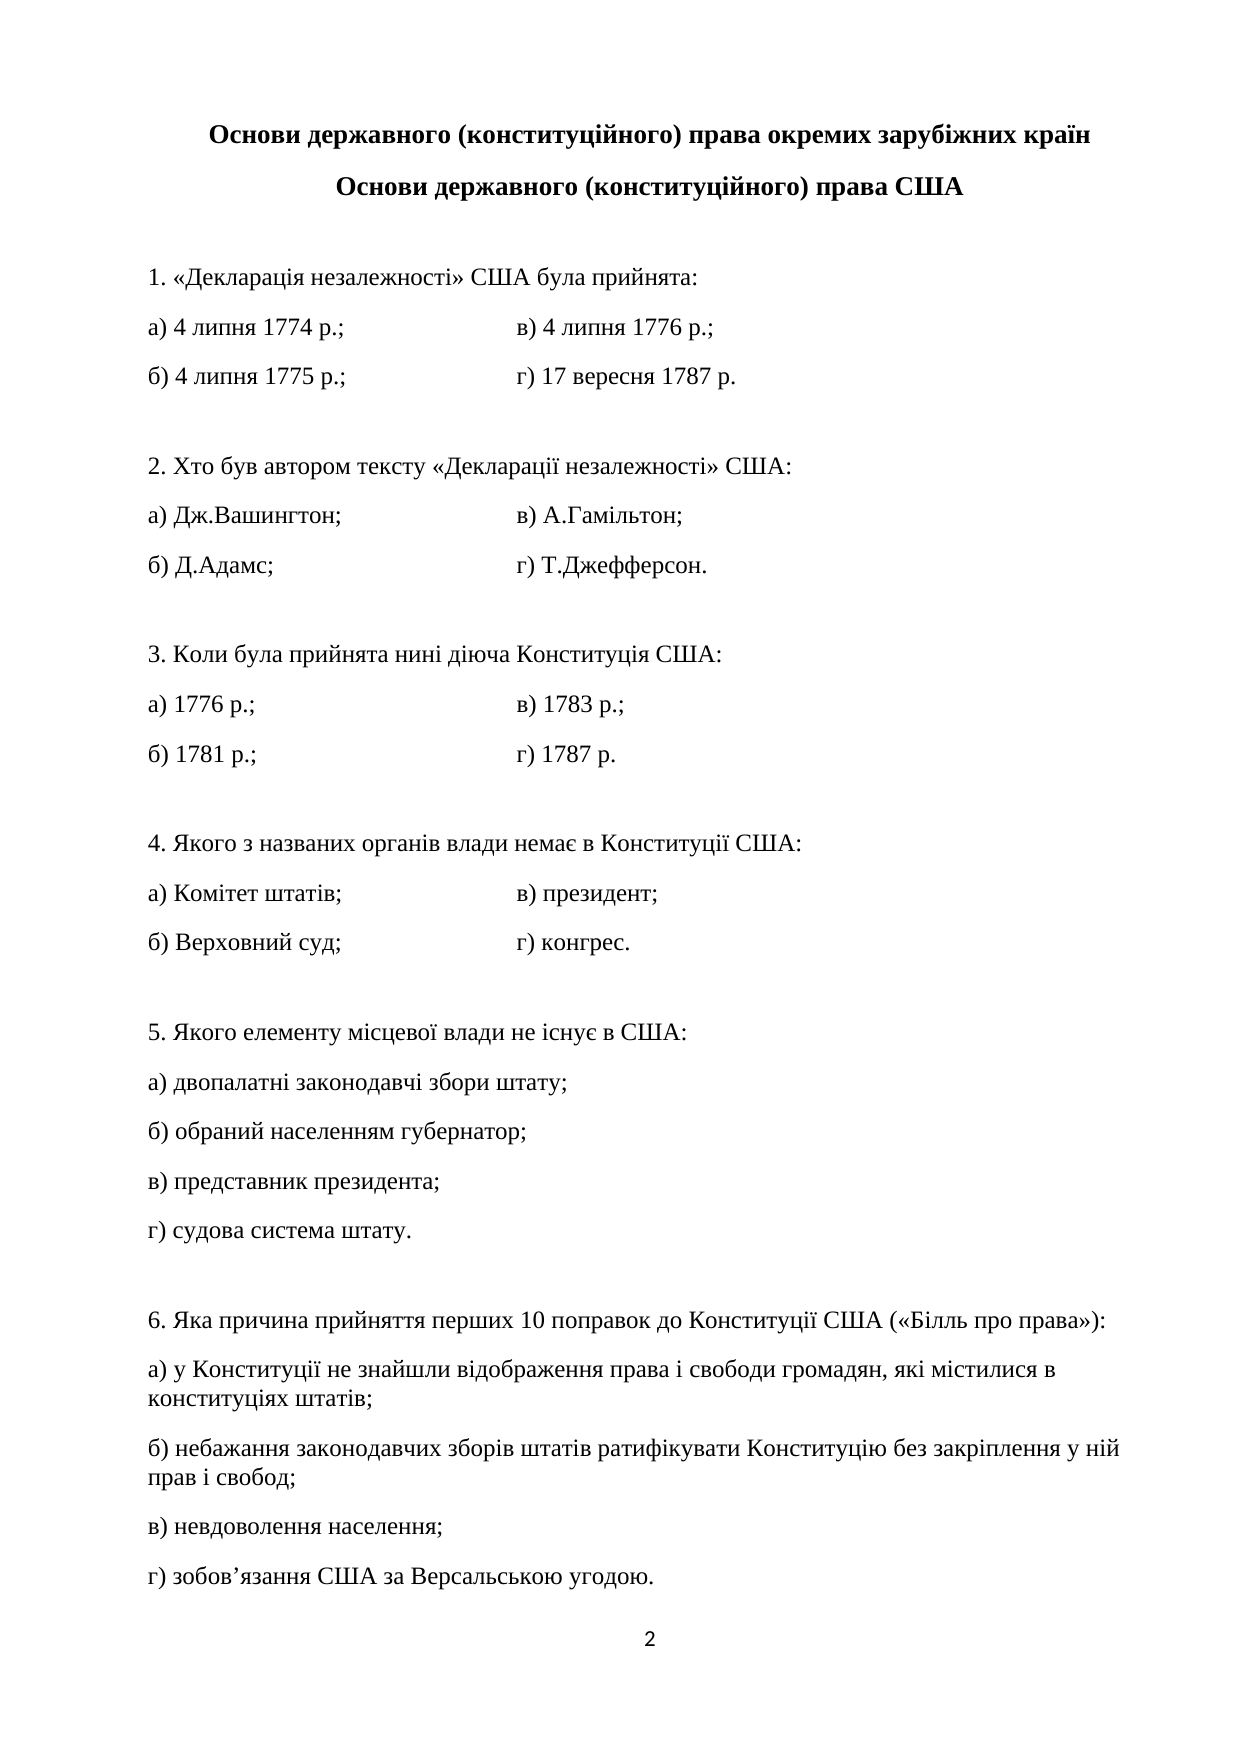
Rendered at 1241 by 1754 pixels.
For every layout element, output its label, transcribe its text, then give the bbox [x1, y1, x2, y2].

text а) у Конституції не знайшли відображення права і свободи громадян, які містилися в конституціях штатів; [148, 1354, 1152, 1412]
text а) двопалатні законодавчі збори штату; [148, 1067, 1152, 1095]
text 2. Хто був автором тексту «Декларації незалежності» США: [148, 451, 1152, 479]
text б) обраний населенням губернатор; [148, 1116, 1152, 1145]
text а) 4 липня 1774 р.; в) 4 липня 1776 р.; [148, 312, 1152, 340]
text в) представник президента; [148, 1166, 1152, 1194]
text б) Верховний суд; г) конгрес. [148, 927, 1152, 956]
text 4. Якого з названих органів влади немає в Конституції США: [148, 828, 1152, 857]
text 1. «Декларація незалежності» США була прийнята: [148, 262, 1152, 291]
text б) небажання законодавчих зборів штатів ратифікувати Конституцію без закріплення у ній прав і свобод; [148, 1433, 1152, 1490]
text 5. Якого елементу місцевої влади не існує в США: [148, 1017, 1152, 1046]
text г) судова система штату. [148, 1215, 1152, 1244]
text а) Комітет штатів; в) президент; [148, 878, 1152, 907]
text а) Дж.Вашингтон; в) А.Гамільтон; [148, 500, 1152, 529]
text б) 1781 р.; г) 1787 р. [148, 739, 1152, 767]
text в) невдоволення населення; [148, 1511, 1152, 1540]
text б) 4 липня 1775 р.; г) 17 вересня 1787 р. [148, 361, 1152, 390]
text г) зобов’язання США за Версальською угодою. [148, 1561, 1152, 1589]
text Основи державного (конституційного) права окремих зарубіжних країн [148, 118, 1152, 149]
text 3. Коли була прийнята нині діюча Конституція США: [148, 639, 1152, 668]
text Основи державного (конституційного) права США [148, 170, 1152, 201]
text 6. Яка причина прийняття перших 10 поправок до Конституції США («Білль про права»): [148, 1305, 1152, 1334]
text б) Д.Адамс; г) Т.Джефферсон. [148, 550, 1152, 579]
text а) 1776 р.; в) 1783 р.; [148, 689, 1152, 718]
